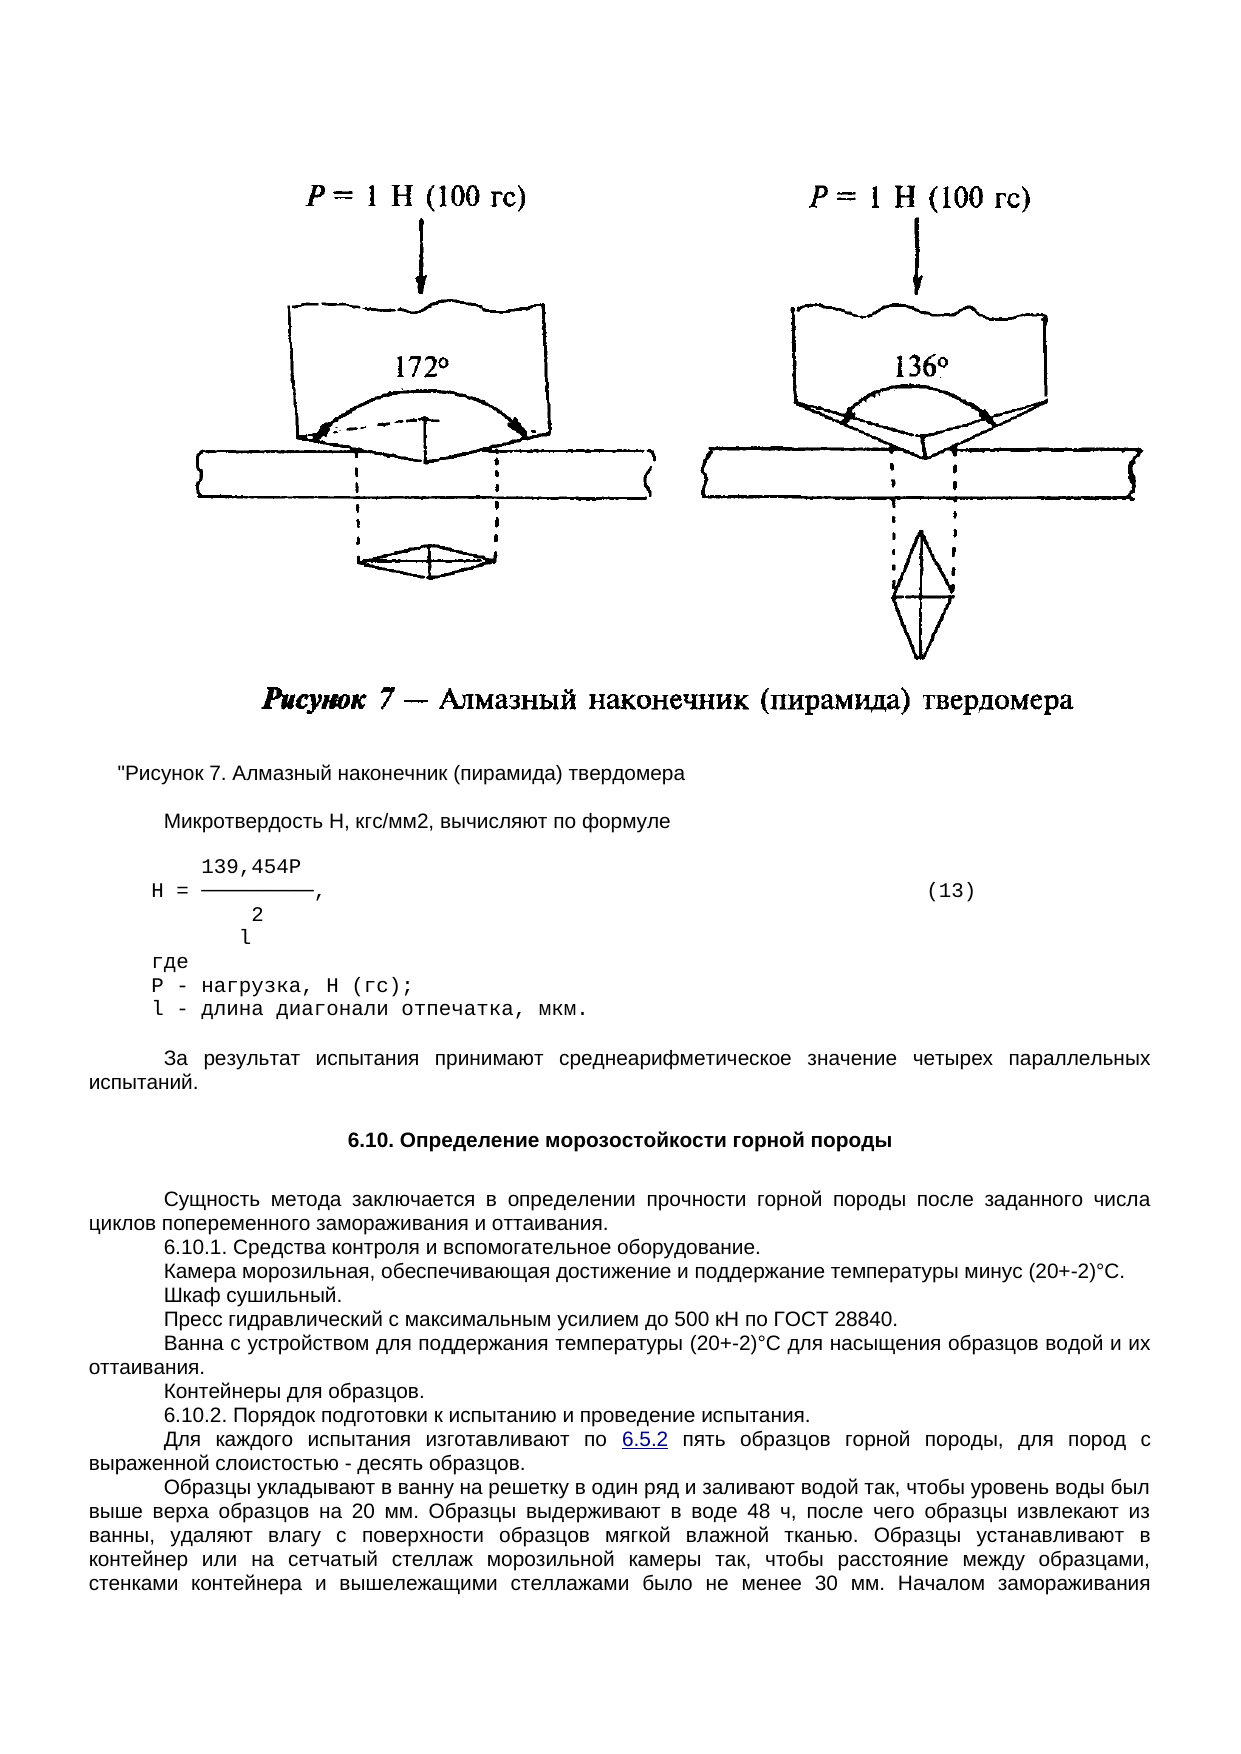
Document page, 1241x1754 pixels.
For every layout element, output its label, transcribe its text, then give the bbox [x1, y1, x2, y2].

text Контейнеры для образцов. [88, 1379, 1152, 1403]
text 6.10.1. Средства контроля и вспомогательное оборудование. [88, 1235, 1152, 1259]
text Шкаф сушильный. [88, 1283, 1152, 1307]
text 2 [88, 904, 1152, 927]
text Микротвердость Н, кгс/мм2, вычисляют по формуле [88, 809, 1152, 833]
text 6.10.2. Порядок подготовки к испытанию и проведение испытания. [88, 1403, 1152, 1427]
text Сущность метода заключается в определении прочности горной породы после заданного числа циклов попеременного замораживания и оттаивания. [88, 1187, 1152, 1235]
text Р - нагрузка, Н (гс); [88, 974, 1152, 998]
text Ванна с устройством для поддержания температуры (20+-2)°С для насыщения образцов водой и их оттаивания. [88, 1331, 1152, 1379]
text Пресс гидравлический с максимальным усилием до 500 кН по ГОСТ 28840. [88, 1307, 1152, 1331]
text где [88, 951, 1152, 974]
list 6.10. Определение морозостойкости горной породы [88, 1128, 1152, 1152]
text За результат испытания принимают среднеарифметическое значение четырех параллельных испытаний. [88, 1046, 1152, 1093]
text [88, 1475, 1152, 1594]
text Н = ─────────, (13) [88, 880, 1152, 904]
text l - длина диагонали отпечатка, мкм. [88, 998, 1152, 1022]
text Для каждого испытания изготавливают по 6.5.2 пять образцов горной породы, для пород с выраженной слоистостью - десять образцов. [88, 1427, 1152, 1475]
text "Рисунок 7. Алмазный наконечник (пирамида) твердомера [103, 761, 1152, 785]
text l [88, 927, 1152, 951]
text Камера морозильная, обеспечивающая достижение и поддержание температуры минус (20+-2)°С. [88, 1259, 1152, 1283]
picture [163, 150, 1172, 738]
text 139,454Р [88, 856, 1152, 880]
